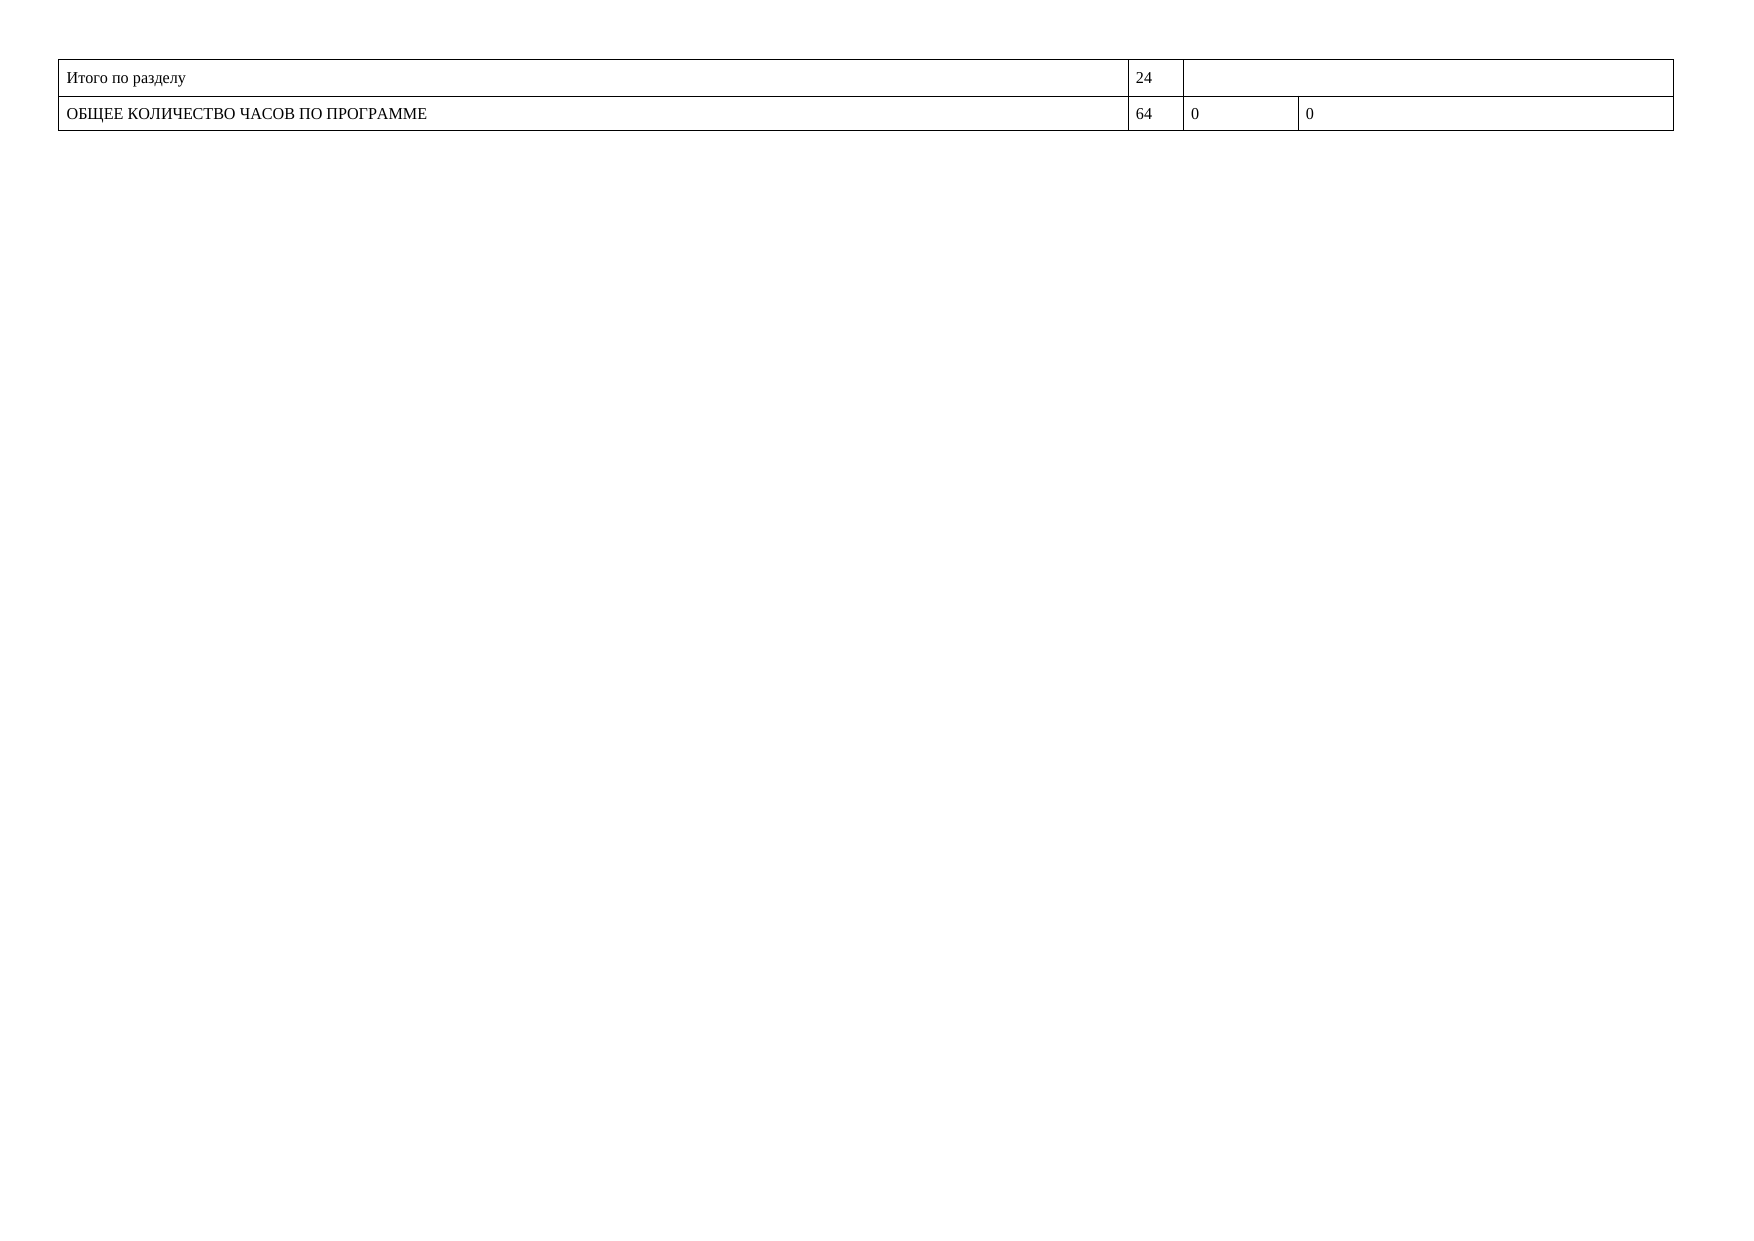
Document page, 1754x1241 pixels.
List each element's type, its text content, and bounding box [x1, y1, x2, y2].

table_header Итого по разделу [59, 60, 1128, 96]
table_header [1184, 60, 1673, 96]
table_cell ОБЩЕЕ КОЛИЧЕСТВО ЧАСОВ ПО ПРОГРАММЕ [59, 97, 1128, 130]
table_header 24 [1129, 60, 1183, 96]
table_cell 0 [1299, 97, 1673, 130]
table_cell 64 [1129, 97, 1183, 130]
table_cell 0 [1184, 97, 1298, 130]
